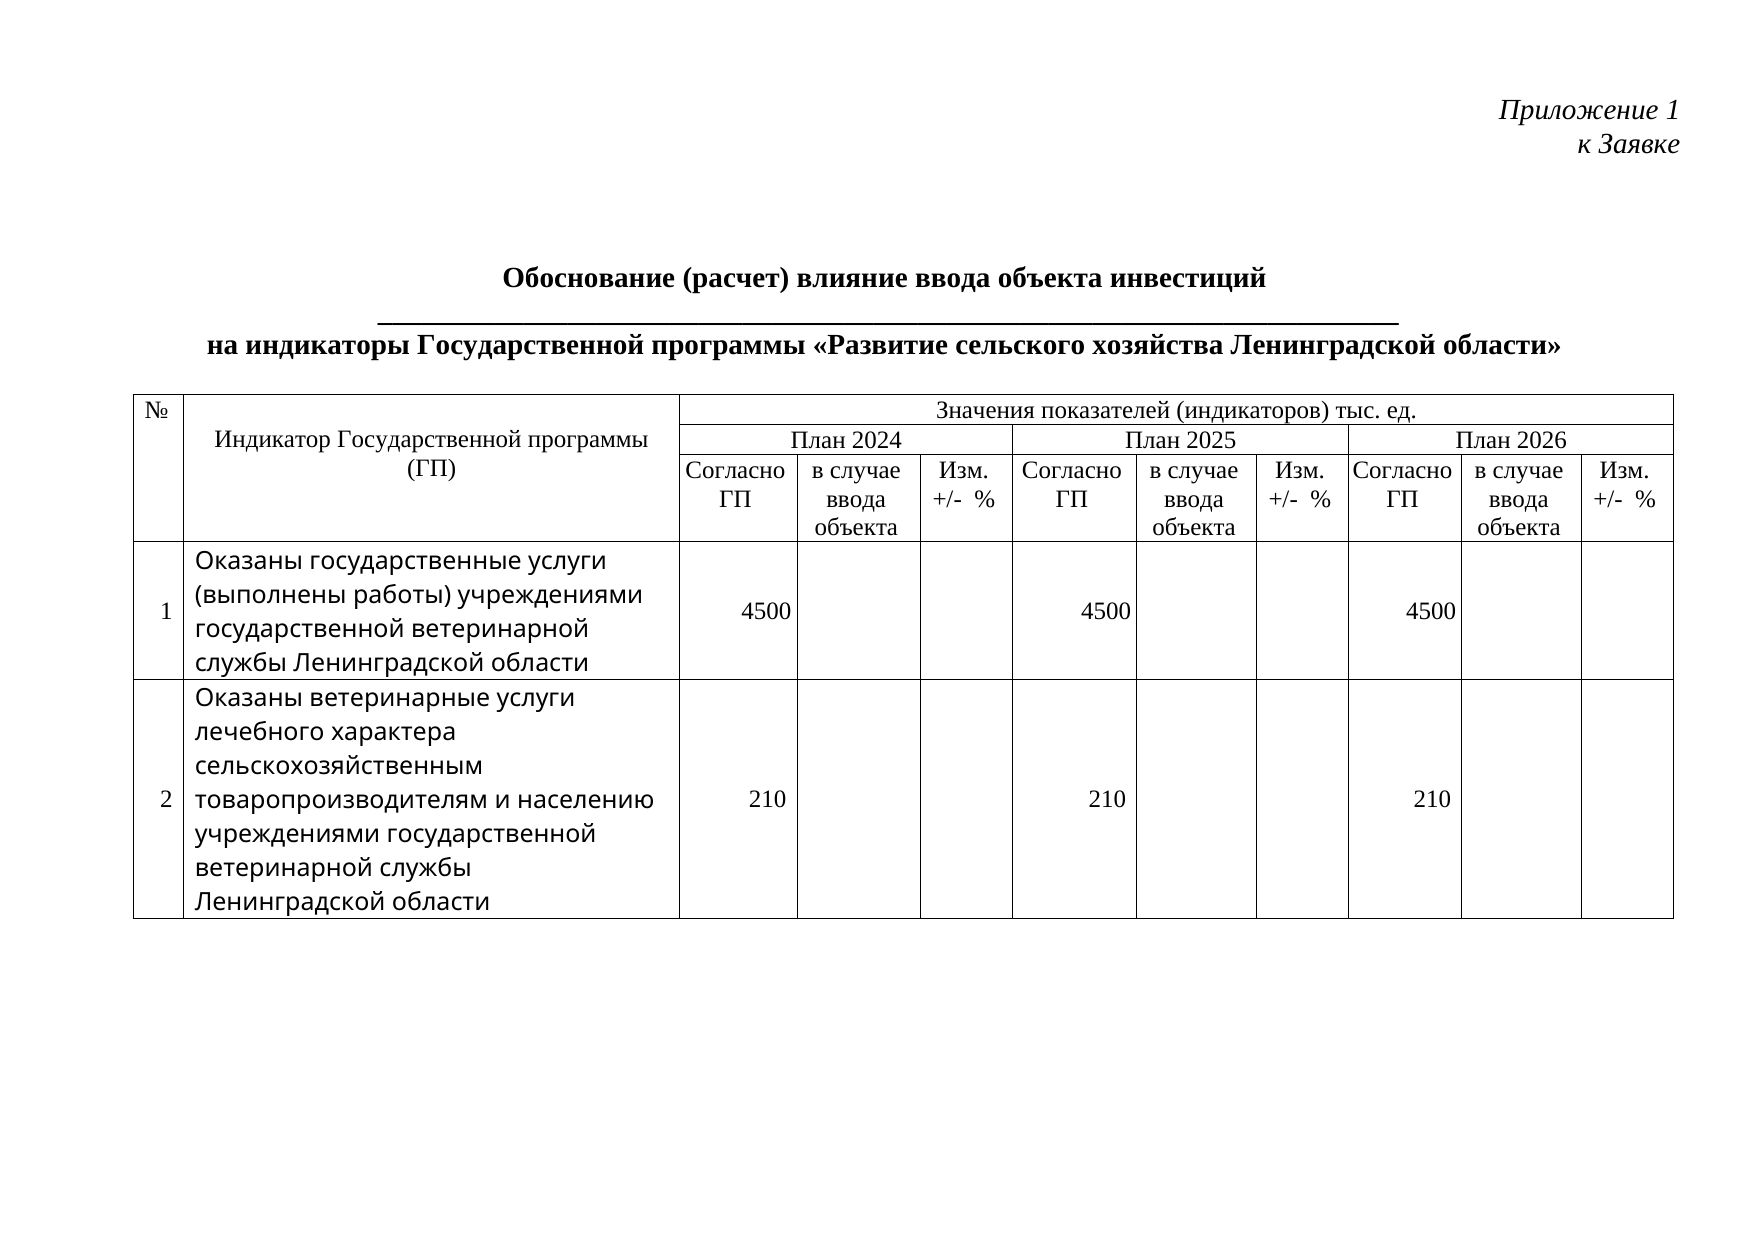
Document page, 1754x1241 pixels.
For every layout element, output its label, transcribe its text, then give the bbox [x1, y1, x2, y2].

table_cell План 2024 [680, 425, 1012, 454]
table_cell [921, 680, 1012, 918]
table_cell [1582, 680, 1673, 918]
table_cell [1582, 542, 1673, 678]
table_cell 4500 [1013, 542, 1136, 678]
table_cell [1137, 542, 1256, 678]
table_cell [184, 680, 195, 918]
table_cell Согласно ГП [1013, 455, 1136, 541]
text на индикаторы Государственной программы «Развитие сельского хозяйства Ленинградской области» [89, 327, 1680, 361]
table_cell [1137, 680, 1256, 918]
text к Заявке [89, 126, 1680, 159]
table_header № [134, 395, 183, 541]
table_cell в случае ввода объекта [1462, 455, 1581, 541]
table_cell [1462, 680, 1581, 918]
table_cell [798, 542, 920, 678]
table_cell в случае ввода объекта [798, 455, 920, 541]
table_cell [921, 542, 1012, 678]
table_cell Изм. +/- % [1257, 455, 1348, 541]
table_cell Согласно ГП [1349, 455, 1461, 541]
table_cell Оказаны ветеринарные услуги лечебного характера сельскохозяйственным товаропроизводителям и населению учреждениями государственной ветеринарной службы Ленинградской области [456, 680, 679, 918]
table_cell 2 [134, 680, 183, 918]
table_cell 210 [1013, 680, 1136, 918]
table_cell План 2026 [1349, 425, 1673, 454]
table_cell 4500 [1349, 542, 1461, 678]
table_header Значения показателей (индикаторов) тыс. ед. [680, 395, 1673, 424]
text ______________________________________________________________________ [89, 294, 1680, 327]
table_cell План 2025 [1013, 425, 1348, 454]
table_cell Изм. +/- % [1582, 455, 1673, 541]
table_cell Изм. +/- % [921, 455, 1012, 541]
table_cell 4500 [680, 542, 797, 678]
table_cell 210 [680, 680, 797, 918]
table_header Индикатор Государственной программы (ГП) [184, 395, 679, 541]
table_cell Оказаны государственные услуги (выполнены работы) учреждениями государственной ветеринарной службы Ленинградской области [184, 542, 679, 678]
text Обоснование (расчет) влияние ввода объекта инвестиций [89, 260, 1680, 294]
table_cell [1257, 542, 1348, 678]
table_cell 1 [134, 542, 183, 678]
table_cell в случае ввода объекта [1137, 455, 1256, 541]
table_cell [1257, 680, 1348, 918]
table_cell [1462, 542, 1581, 678]
text Приложение 1 [89, 92, 1680, 126]
table_cell 210 [1349, 680, 1461, 918]
table_cell [798, 680, 920, 918]
table_cell Согласно ГП [680, 455, 797, 541]
